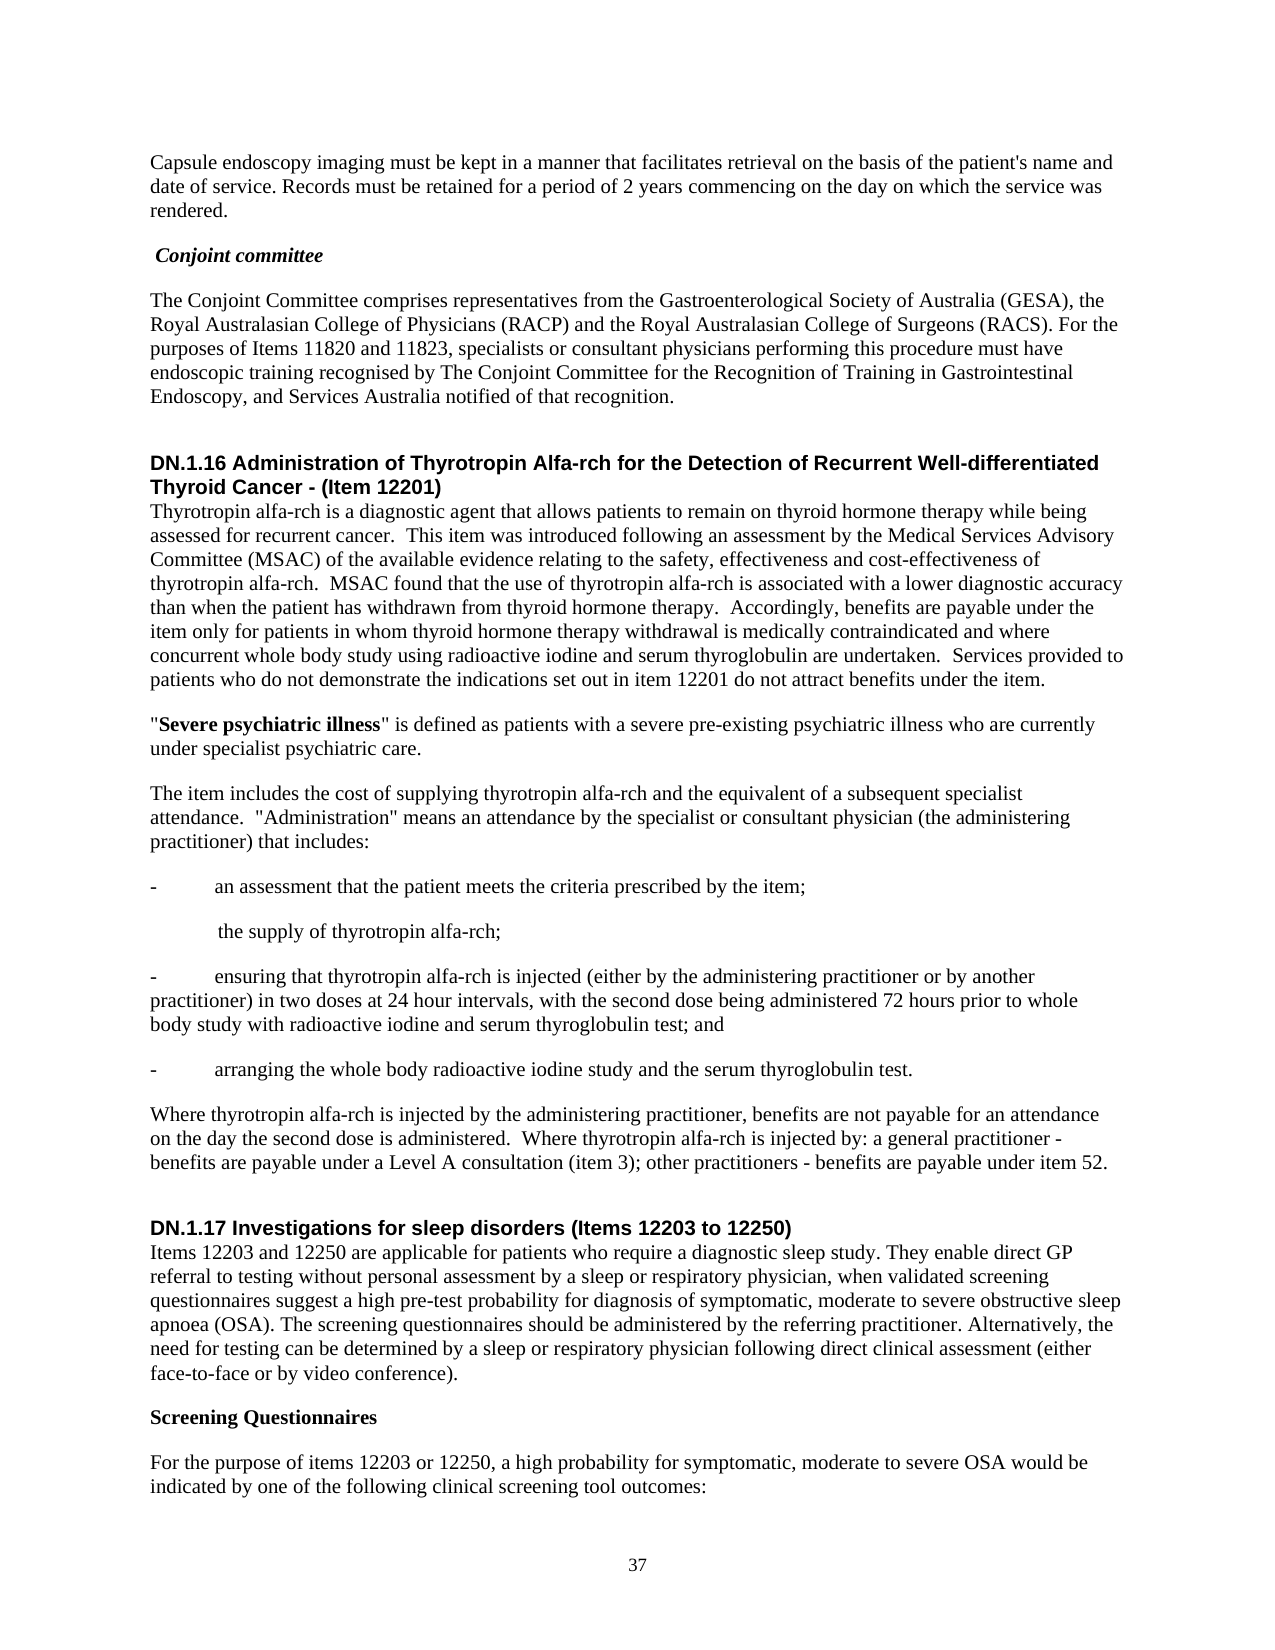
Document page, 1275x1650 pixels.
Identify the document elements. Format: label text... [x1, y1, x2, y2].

text Conjoint committee [150, 243, 1125, 267]
text For the purpose of items 12203 or 12250, a high probability for symptomatic, moderate to severe OSA would be indicated by one of the following clinical screening tool outcomes: [150, 1450, 1125, 1498]
text Capsule endoscopy imaging must be kept in a manner that facilitates retrieval on the basis of the patient's name and date of service. Records must be retained for a period of 2 years commencing on the day on which the service was rendered. [150, 150, 1125, 222]
text "Severe psychiatric illness" is defined as patients with a severe pre-existing psychiatric illness who are currently under specialist psychiatric care. [150, 712, 1125, 760]
text - ensuring that thyrotropin alfa-rch is injected (either by the administering practitioner or by another practitioner) in two doses at 24 hour intervals, with the second dose being administered 72 hours prior to whole body study with radioactive iodine and serum thyroglobulin test; and [150, 964, 1125, 1036]
text Screening Questionnaires [150, 1405, 1125, 1429]
text DN.1.17 Investigations for sleep disorders (Items 12203 to 12250) [150, 1216, 1125, 1240]
text Where thyrotropin alfa-rch is injected by the administering practitioner, benefits are not payable for an attendance on the day the second dose is administered. Where thyrotropin alfa-rch is injected by: a general practitioner - benefits are payable under a Level A consultation (item 3); other practitioners - benefits are payable under item 52. [150, 1102, 1125, 1174]
text - an assessment that the patient meets the criteria prescribed by the item; [150, 874, 1125, 898]
text The Conjoint Committee comprises representatives from the Gastroenterological Society of Australia (GESA), the Royal Australasian College of Physicians (RACP) and the Royal Australasian College of Surgeons (RACS). For the purposes of Items 11820 and 11823, specialists or consultant physicians performing this procedure must have endoscopic training recognised by The Conjoint Committee for the Recognition of Training in Gastrointestinal Endoscopy, and Services Australia notified of that recognition. [150, 288, 1125, 408]
text DN.1.16 Administration of Thyrotropin Alfa-rch for the Detection of Recurrent Well-differentiated Thyroid Cancer - (Item 12201) [150, 451, 1125, 498]
text Items 12203 and 12250 are applicable for patients who require a diagnostic sleep study. They enable direct GP referral to testing without personal assessment by a sleep or respiratory physician, when validated screening questionnaires suggest a high pre-test probability for diagnosis of symptomatic, moderate to severe obstructive sleep apnoea (OSA). The screening questionnaires should be administered by the referring practitioner. Alternatively, the need for testing can be determined by a sleep or respiratory physician following direct clinical assessment (either face-to-face or by video conference). [150, 1240, 1125, 1384]
text - arranging the whole body radioactive iodine study and the serum thyroglobulin test. [150, 1057, 1125, 1081]
text The item includes the cost of supplying thyrotropin alfa-rch and the equivalent of a subsequent specialist attendance. "Administration" means an attendance by the specialist or consultant physician (the administering practitioner) that includes: [150, 781, 1125, 853]
text Thyrotropin alfa-rch is a diagnostic agent that allows patients to remain on thyroid hormone therapy while being assessed for recurrent cancer. This item was introduced following an assessment by the Medical Services Advisory Committee (MSAC) of the available evidence relating to the safety, effectiveness and cost-effectiveness of thyrotropin alfa-rch. MSAC found that the use of thyrotropin alfa-rch is associated with a lower diagnostic accuracy than when the patient has withdrawn from thyroid hormone therapy. Accordingly, benefits are payable under the item only for patients in whom thyroid hormone therapy withdrawal is medically contraindicated and where concurrent whole body study using radioactive iodine and serum thyroglobulin are undertaken. Services provided to patients who do not demonstrate the indications set out in item 12201 do not attract benefits under the item. [150, 498, 1125, 691]
text the supply of thyrotropin alfa-rch; [150, 919, 1125, 943]
